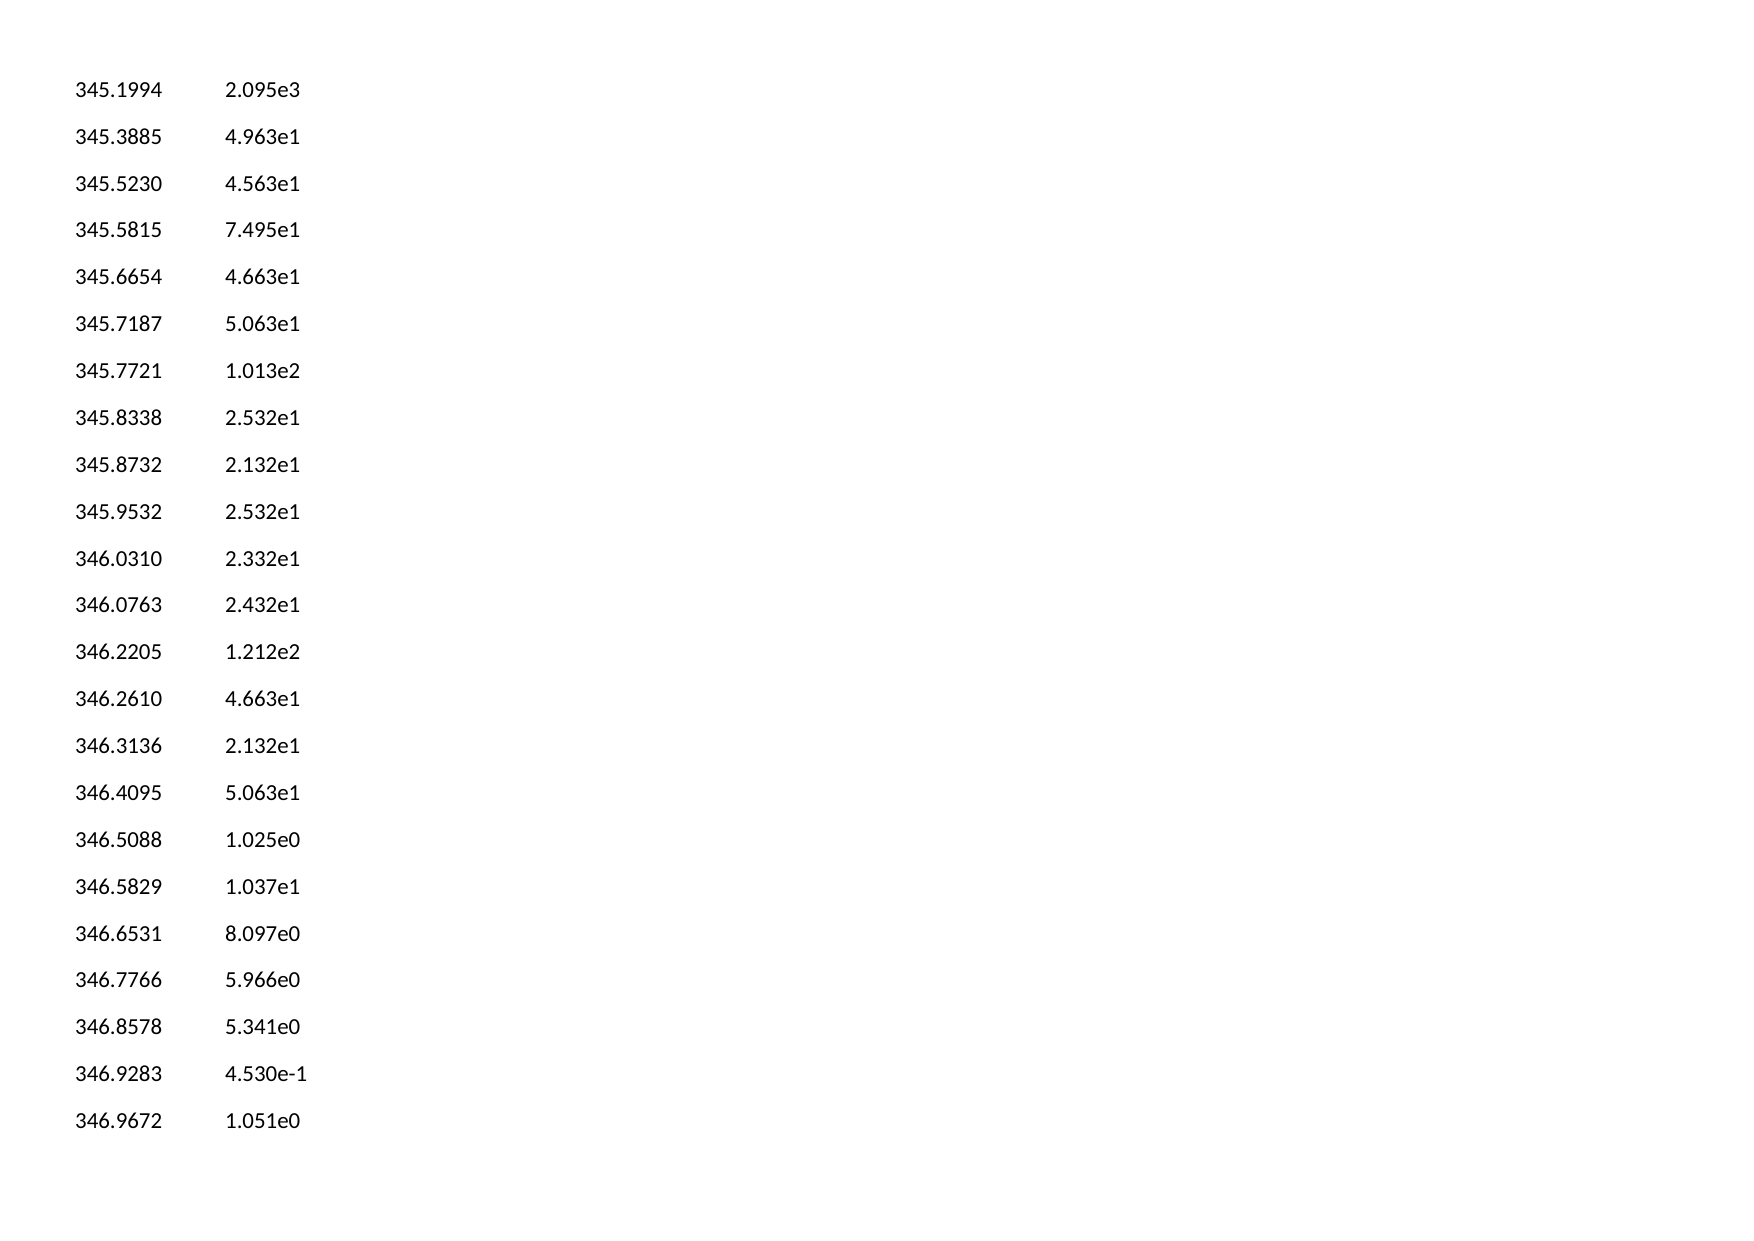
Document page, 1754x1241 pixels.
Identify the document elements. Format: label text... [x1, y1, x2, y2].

text 345.9532 2.532e1 [75, 497, 1679, 525]
text 346.9283 4.530e-1 [75, 1059, 1679, 1087]
text 346.3136 2.132e1 [75, 731, 1679, 759]
text 346.4095 5.063e1 [75, 778, 1679, 806]
text 345.1994 2.095e3 [75, 75, 1679, 103]
text 346.2205 1.212e2 [75, 637, 1679, 666]
text 346.0763 2.432e1 [75, 591, 1679, 619]
text 345.5815 7.495e1 [75, 216, 1679, 244]
text 346.5088 1.025e0 [75, 825, 1679, 853]
text 346.2610 4.663e1 [75, 684, 1679, 712]
text 346.6531 8.097e0 [75, 919, 1679, 947]
text 345.3885 4.963e1 [75, 122, 1679, 150]
text 345.8732 2.132e1 [75, 450, 1679, 478]
text 346.0310 2.332e1 [75, 544, 1679, 572]
text 345.5230 4.563e1 [75, 169, 1679, 197]
text 346.5829 1.037e1 [75, 872, 1679, 900]
text 346.7766 5.966e0 [75, 966, 1679, 994]
text 345.7721 1.013e2 [75, 356, 1679, 384]
text 346.8578 5.341e0 [75, 1012, 1679, 1041]
text 346.9672 1.051e0 [75, 1106, 1679, 1134]
text 345.6654 4.663e1 [75, 262, 1679, 291]
text 345.8338 2.532e1 [75, 403, 1679, 431]
text 345.7187 5.063e1 [75, 309, 1679, 337]
